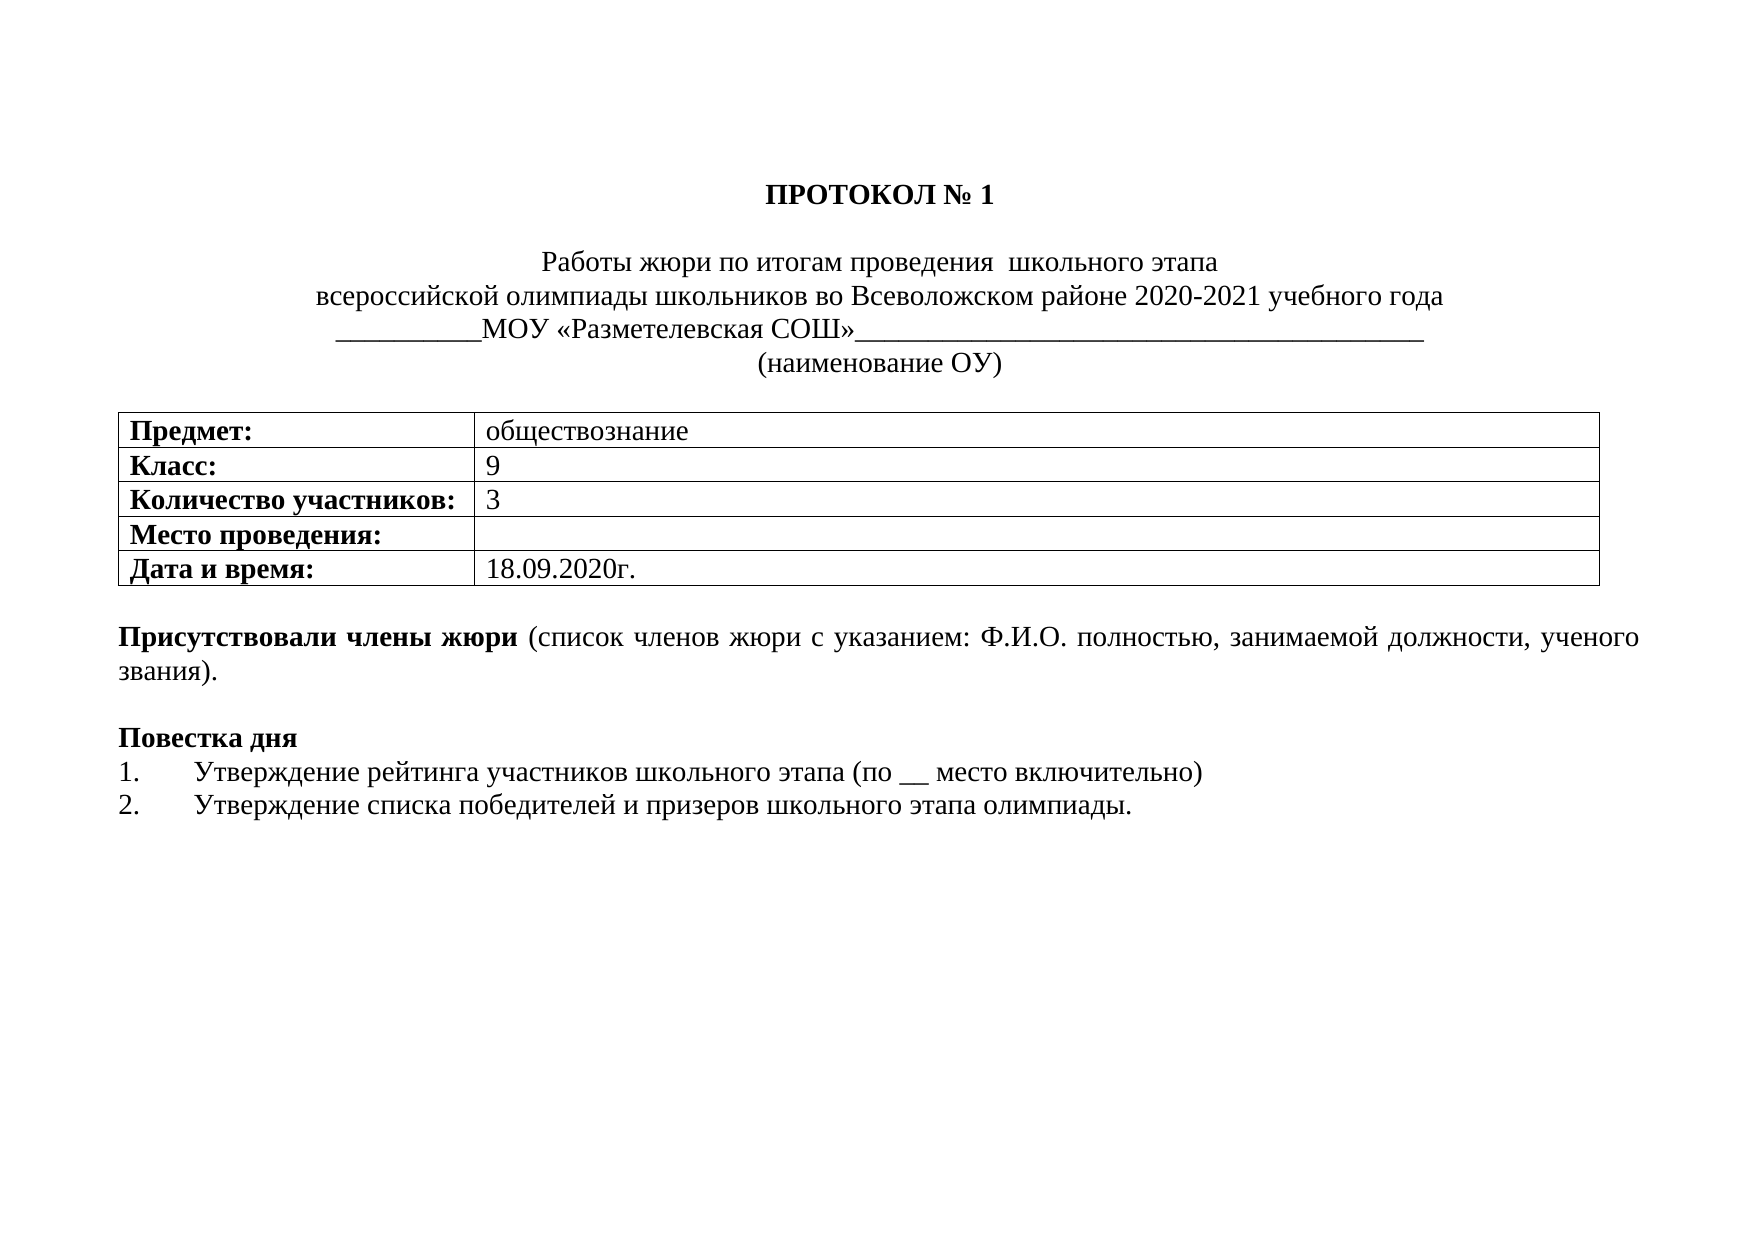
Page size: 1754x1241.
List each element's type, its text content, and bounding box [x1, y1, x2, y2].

list Утверждение рейтинга участников школьного этапа (по __ место включительно) [118, 754, 1641, 787]
table_cell Дата и время: [119, 551, 474, 585]
table_header Предмет: [119, 413, 474, 447]
table_cell Место проведения: [119, 517, 474, 550]
table_cell 18.09.2020г. [475, 551, 1599, 585]
text всероссийской олимпиады школьников во Всеволожском районе 2020-2021 учебного года [118, 278, 1641, 311]
table_cell [475, 517, 1599, 550]
text ПРОТОКОЛ № 1 [118, 177, 1641, 211]
text Повестка дня [118, 720, 1641, 754]
table_cell 9 [475, 448, 1599, 481]
list Утверждение списка победителей и призеров школьного этапа олимпиады. [118, 787, 1641, 821]
text (наименование ОУ) [118, 345, 1641, 378]
text __________МОУ «Разметелевская СОШ»_______________________________________ [118, 311, 1641, 345]
text Работы жюри по итогам проведения школьного этапа [118, 244, 1641, 278]
table_cell 3 [475, 482, 1599, 516]
table_cell Количество участников: [119, 482, 474, 516]
table_cell Класс: [119, 448, 474, 481]
text Присутствовали члены жюри (список членов жюри с указанием: Ф.И.О. полностью, занимаемой должности, ученого звания). [118, 619, 1641, 687]
table_header обществознание [475, 413, 1599, 447]
